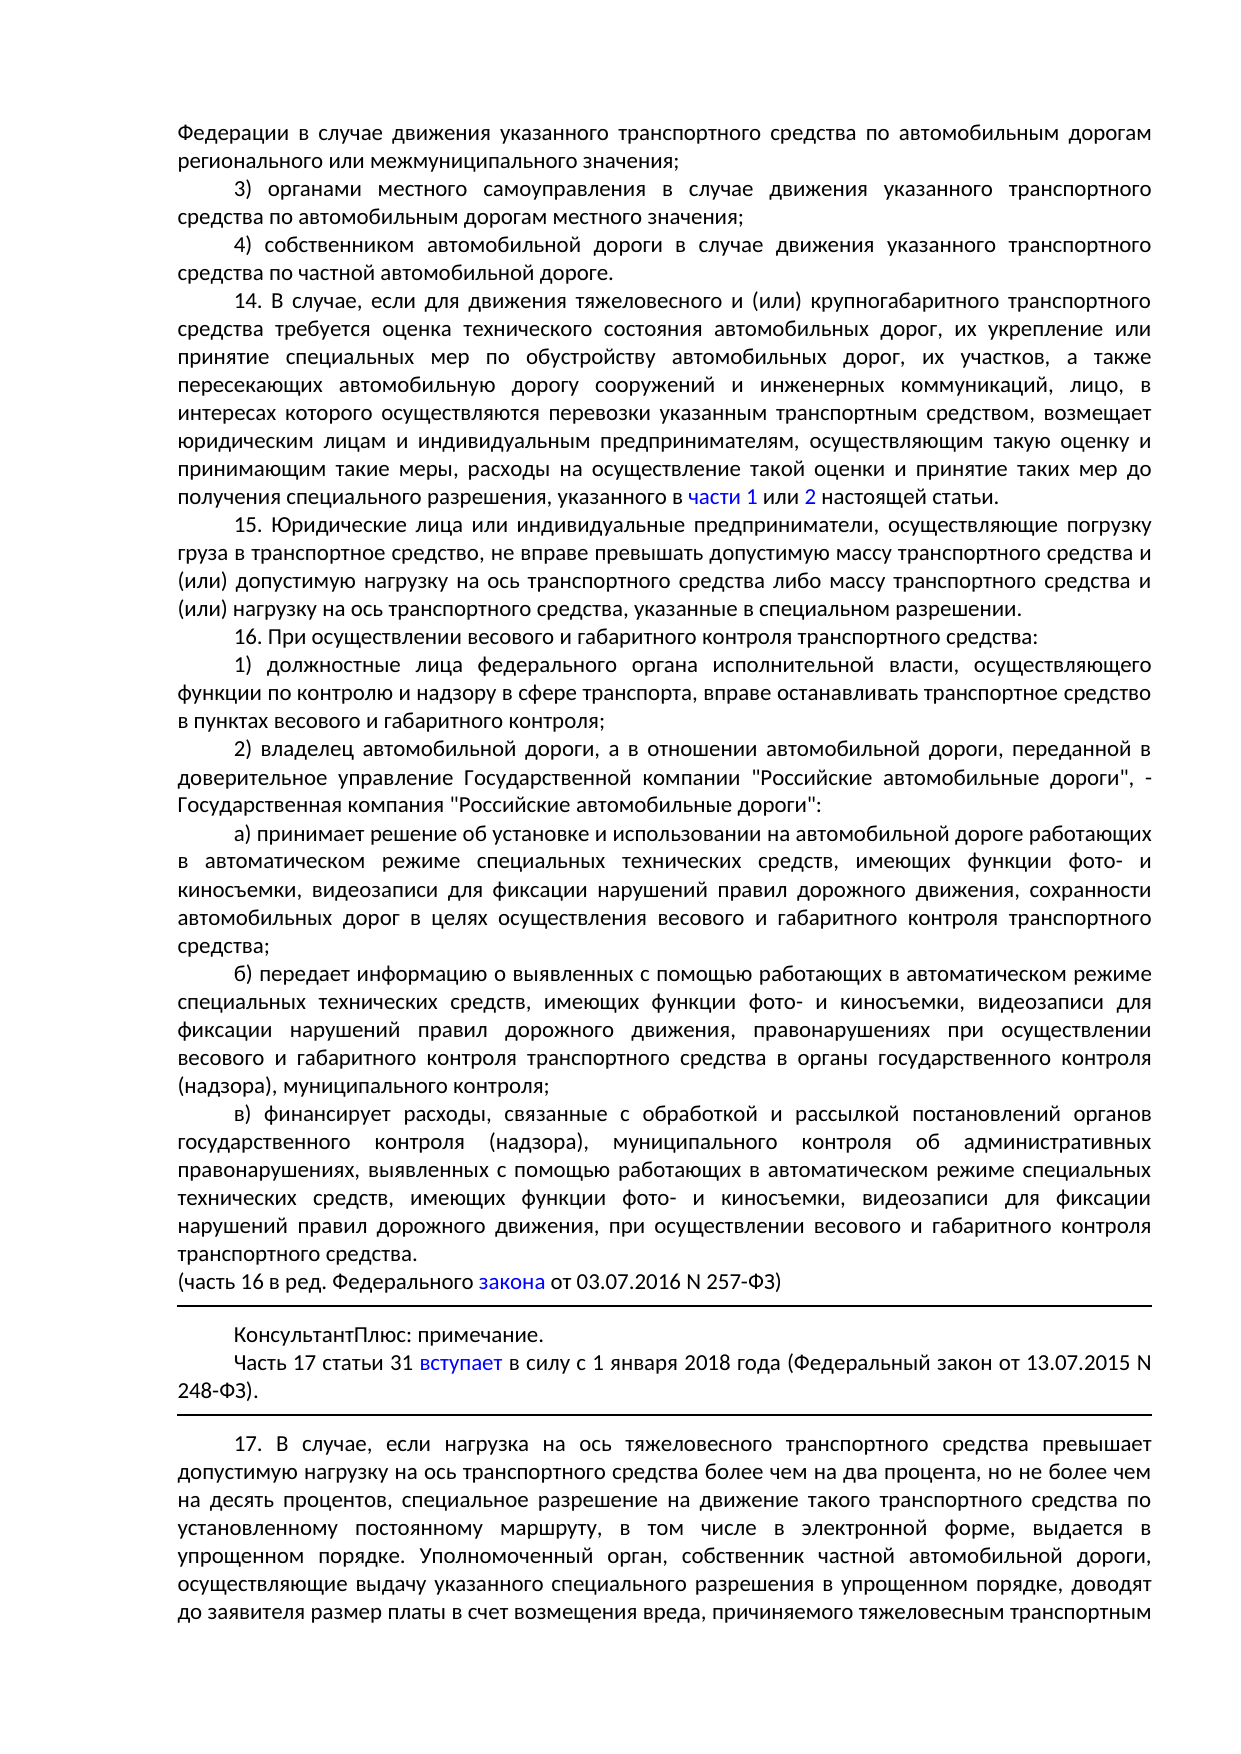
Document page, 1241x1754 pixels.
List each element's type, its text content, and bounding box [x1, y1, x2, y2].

text 1) должностные лица федерального органа исполнительной власти, осуществляющего функции по контролю и надзору в сфере транспорта, вправе останавливать транспортное средство в пунктах весового и габаритного контроля; [177, 651, 1152, 734]
text б) передает информацию о выявленных с помощью работающих в автоматическом режиме специальных технических средств, имеющих функции фото- и киносъемки, видеозаписи для фиксации нарушений правил дорожного движения, правонарушениях при осуществлении весового и габаритного контроля транспортного средства в органы государственного контроля (надзора), муниципального контроля; [177, 959, 1152, 1099]
text в) финансирует расходы, связанные с обработкой и рассылкой постановлений органов государственного контроля (надзора), муниципального контроля об административных правонарушениях, выявленных с помощью работающих в автоматическом режиме специальных технических средств, имеющих функции фото- и киносъемки, видеозаписи для фиксации нарушений правил дорожного движения, при осуществлении весового и габаритного контроля транспортного средства. [177, 1099, 1152, 1267]
text 16. При осуществлении весового и габаритного контроля транспортного средства: [177, 622, 1152, 651]
text 2) владелец автомобильной дороги, а в отношении автомобильной дороги, переданной в доверительное управление Государственной компании "Российские автомобильные дороги", - Государственная компания "Российские автомобильные дороги": [177, 734, 1152, 819]
text КонсультантПлюс: примечание. [177, 1320, 1152, 1348]
text а) принимает решение об установке и использовании на автомобильной дороге работающих в автоматическом режиме специальных технических средств, имеющих функции фото- и киносъемки, видеозаписи для фиксации нарушений правил дорожного движения, сохранности автомобильных дорог в целях осуществления весового и габаритного контроля транспортного средства; [177, 819, 1152, 959]
text Часть 17 статьи 31 вступает в силу с 1 января 2018 года (Федеральный закон от 13.07.2015 N 248-ФЗ). [177, 1348, 1152, 1404]
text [177, 118, 1152, 174]
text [177, 1429, 1152, 1625]
text (часть 16 в ред. Федерального закона от 03.07.2016 N 257-ФЗ) [177, 1267, 1152, 1295]
text 4) собственником автомобильной дороги в случае движения указанного транспортного средства по частной автомобильной дороге. [177, 230, 1152, 286]
text 14. В случае, если для движения тяжеловесного и (или) крупногабаритного транспортного средства требуется оценка технического состояния автомобильных дорог, их укрепление или принятие специальных мер по обустройству автомобильных дорог, их участков, а также пересекающих автомобильную дорогу сооружений и инженерных коммуникаций, лицо, в интересах которого осуществляются перевозки указанным транспортным средством, возмещает юридическим лицам и индивидуальным предпринимателям, осуществляющим такую оценку и принимающим такие меры, расходы на осуществление такой оценки и принятие таких мер до получения специального разрешения, указанного в части 1 или 2 настоящей статьи. [177, 286, 1152, 510]
text 15. Юридические лица или индивидуальные предприниматели, осуществляющие погрузку груза в транспортное средство, не вправе превышать допустимую массу транспортного средства и (или) допустимую нагрузку на ось транспортного средства либо массу транспортного средства и (или) нагрузку на ось транспортного средства, указанные в специальном разрешении. [177, 510, 1152, 622]
text 3) органами местного самоуправления в случае движения указанного транспортного средства по автомобильным дорогам местного значения; [177, 174, 1152, 230]
